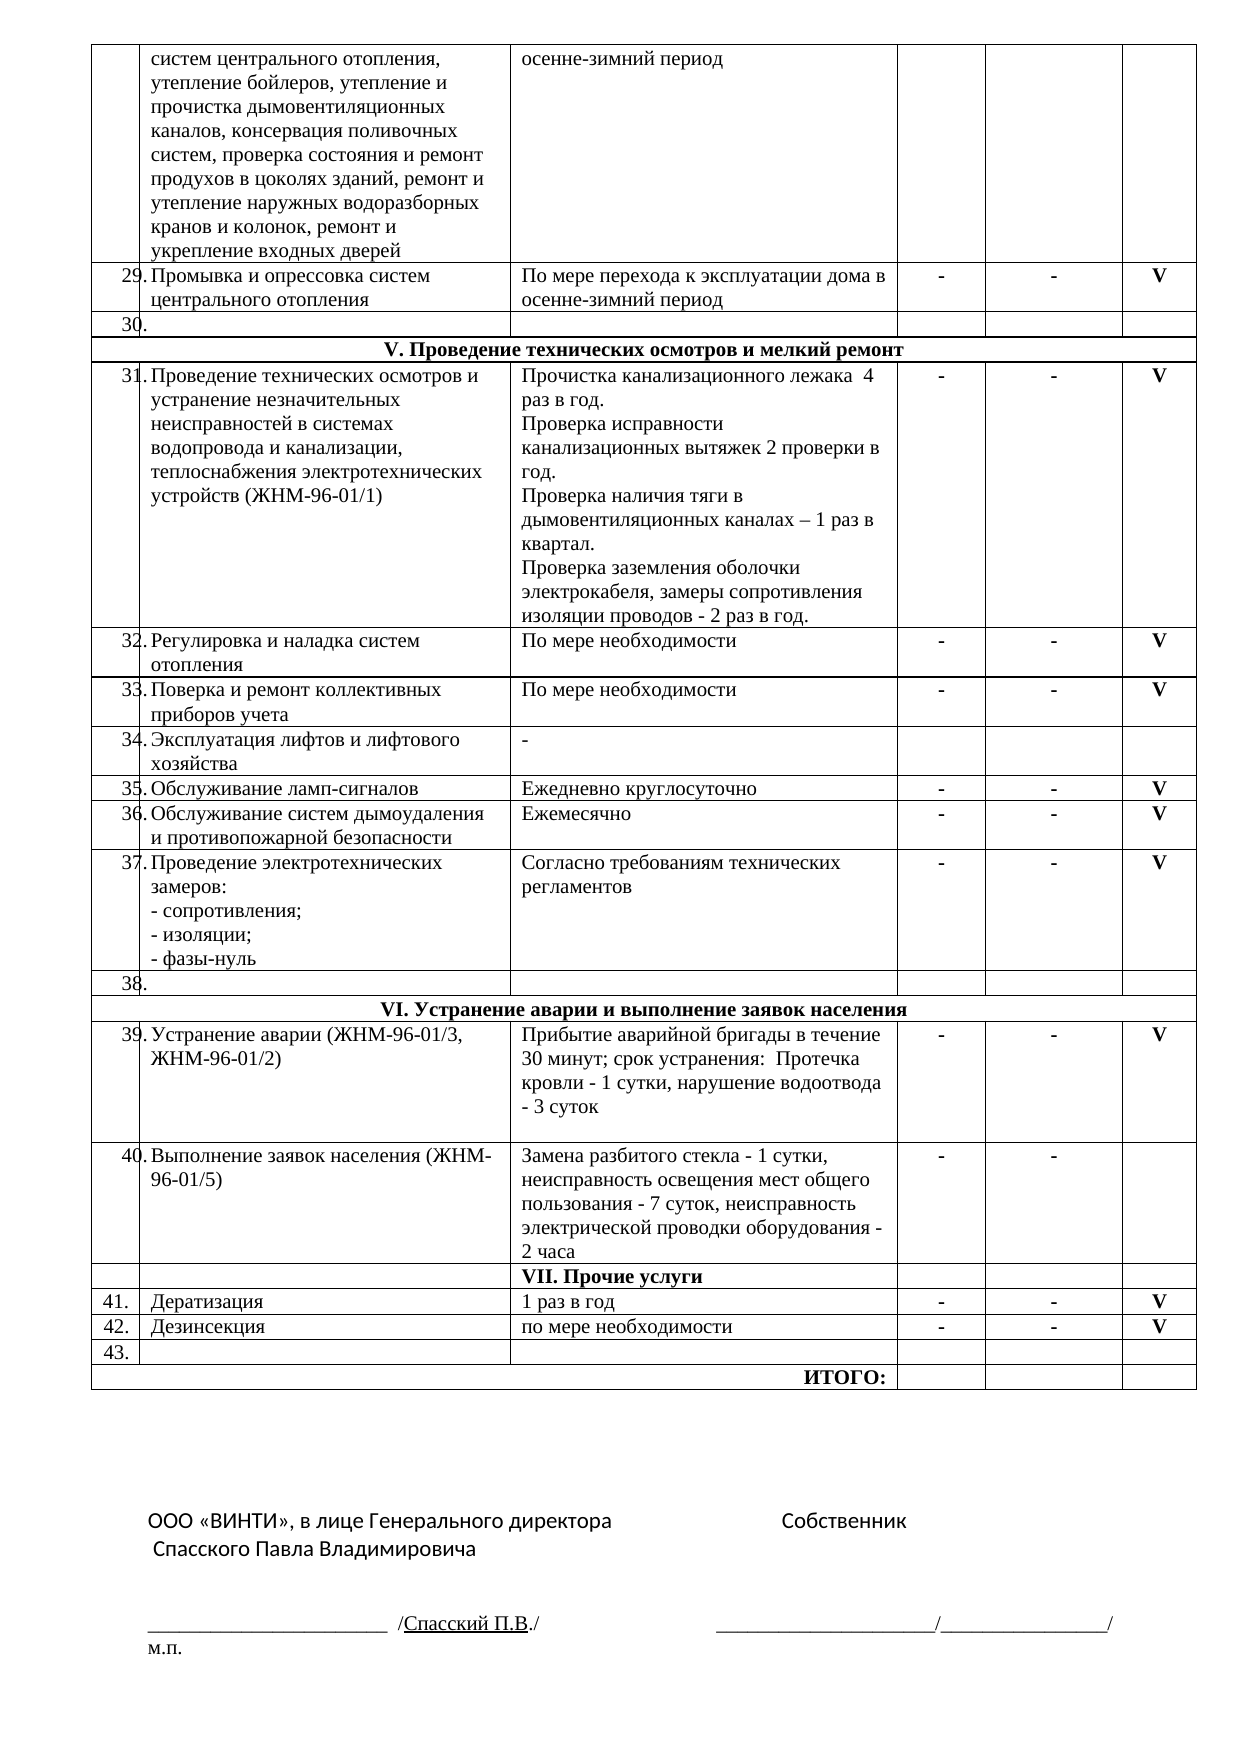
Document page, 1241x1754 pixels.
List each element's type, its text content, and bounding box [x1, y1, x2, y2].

table_cell [92, 263, 139, 311]
table_cell [92, 1143, 139, 1263]
table_cell [986, 312, 1122, 336]
table_cell [92, 850, 139, 970]
table_cell V [1123, 850, 1196, 970]
table_cell V [1123, 45, 1196, 262]
table_cell Прибытие аварийной бригады в течение 30 минут; срок устранения: Протечка кровли - 1 сутки, нарушение водоотвода - 3 суток [511, 1022, 897, 1142]
text ООО «ВИНТИ», в лице Генерального директора Собственник [148, 1506, 1167, 1534]
table_cell Поверка и ремонт коллективных приборов учета [140, 678, 510, 726]
table_cell [898, 727, 985, 775]
table_cell - [898, 678, 985, 726]
table_cell - [986, 776, 1122, 800]
table_cell - [898, 1289, 985, 1313]
table_cell - [898, 776, 985, 800]
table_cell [511, 45, 897, 262]
table_cell Обслуживание систем дымоудаления и противопожарной безопасности [140, 801, 510, 849]
table_cell - [898, 1143, 985, 1263]
table_cell Согласно требованиям технических регламентов [511, 850, 897, 970]
text _______________________ /Спасский П.В./ _____________________/________________/ [148, 1611, 1167, 1635]
table_cell - [898, 263, 985, 311]
table_cell [92, 628, 139, 676]
table_cell - [898, 801, 985, 849]
table_cell - [898, 1022, 985, 1142]
table_cell V [1123, 628, 1196, 676]
table_cell V [1123, 1022, 1196, 1142]
table_cell [140, 1264, 510, 1288]
table_cell VI. Устранение аварии и выполнение заявок населения [92, 996, 1196, 1021]
table_cell [898, 312, 985, 336]
table_cell [92, 776, 139, 800]
table_cell [1123, 1264, 1196, 1288]
table_cell [986, 1365, 1122, 1389]
table_cell 1 раз в год [511, 1289, 897, 1313]
table_cell - [986, 1289, 1122, 1313]
table_cell Устранение аварии (ЖНМ-96-01/3, ЖНМ-96-01/2) [140, 1022, 510, 1142]
table_cell По мере необходимости [511, 628, 897, 676]
table_cell [92, 801, 139, 849]
table_cell - [986, 263, 1122, 311]
table_cell V. Проведение технических осмотров и мелкий ремонт [92, 338, 1196, 361]
table_cell Дератизация [140, 1289, 510, 1313]
table_cell - [898, 1315, 985, 1338]
table_cell [92, 1315, 139, 1338]
table_cell Эксплуатация лифтов и лифтового хозяйства [140, 727, 510, 775]
table_cell V [1123, 263, 1196, 311]
table_cell ИТОГО: [92, 1365, 897, 1389]
table_cell - [986, 678, 1122, 726]
table_cell [898, 1365, 985, 1389]
table_cell [92, 363, 139, 627]
table_cell По мере необходимости [511, 678, 897, 726]
table_cell [986, 1264, 1122, 1288]
table_cell [92, 1289, 139, 1313]
table_cell - [986, 1315, 1122, 1338]
table_cell [986, 727, 1122, 775]
table_cell - [986, 628, 1122, 676]
text Спасского Павла Владимировича [148, 1534, 1167, 1562]
text м.п. [148, 1635, 1167, 1659]
table_cell [1123, 312, 1196, 336]
table_cell - [986, 1022, 1122, 1142]
table_cell Проведение технических осмотров и устранение незначительных неисправностей в системах водопровода и канализации, теплоснабжения электротехнических устройств (ЖНМ-96-01/1) [140, 363, 510, 627]
table_cell Замена разбитого стекла - 1 сутки, неисправность освещения мест общего пользования - 7 суток, неисправность электрической проводки оборудования - 2 часа [511, 1143, 897, 1263]
table_cell - [986, 363, 1122, 627]
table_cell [140, 45, 510, 262]
table_cell [92, 1340, 139, 1364]
table_cell - [898, 45, 985, 262]
table_cell [92, 678, 139, 726]
table_cell По мере перехода к эксплуатации дома в осенне-зимний период [511, 263, 897, 311]
table_cell [92, 1022, 139, 1142]
table_cell Дезинсекция [140, 1315, 510, 1338]
table_cell [1123, 1340, 1196, 1364]
table_cell [511, 971, 897, 995]
table_cell [898, 1264, 985, 1288]
table_cell Прочистка канализационного лежака 4 раз в год. Проверка исправности канализационных вытяжек 2 проверки в год. Проверка наличия тяги в дымовентиляционных каналах – 1 раз в квартал. Проверка заземления оболочки электрокабеля, замеры сопротивления изоляции проводов - 2 раз в год. [511, 363, 897, 627]
table_cell - [511, 727, 897, 775]
table_cell Выполнение заявок населения (ЖНМ-96-01/5) [140, 1143, 510, 1263]
table_cell [140, 312, 510, 336]
table_cell [92, 971, 139, 995]
table_cell - [986, 45, 1122, 262]
table_cell [140, 971, 510, 995]
table_cell - [898, 628, 985, 676]
table_cell - [986, 801, 1122, 849]
table_cell Ежемесячно [511, 801, 897, 849]
table_cell Промывка и опресcовка систем центрального отопления [140, 263, 510, 311]
table_cell V [1123, 678, 1196, 726]
table_cell V [1123, 776, 1196, 800]
table_cell V [1123, 1289, 1196, 1313]
table_cell V [1123, 1315, 1196, 1338]
table_cell [898, 971, 985, 995]
table_cell [92, 45, 139, 262]
table_cell [1123, 1365, 1196, 1389]
table_cell [986, 971, 1122, 995]
table_cell [986, 1340, 1122, 1364]
table_cell - [898, 363, 985, 627]
table_cell [1123, 971, 1196, 995]
table_cell V [1123, 363, 1196, 627]
table_cell [898, 1340, 985, 1364]
table_cell V [1123, 801, 1196, 849]
table_cell - [898, 850, 985, 970]
table_cell Проведение электротехнических замеров: - сопротивления; - изоляции; - фазы-нуль [140, 850, 510, 970]
table_cell по мере необходимости [511, 1315, 897, 1338]
table_cell - [986, 850, 1122, 970]
table_cell [92, 727, 139, 775]
table_cell [511, 1340, 897, 1364]
table_cell VII. Прочие услуги [511, 1264, 897, 1288]
table_cell Обслуживание ламп-сигналов [140, 776, 510, 800]
table_cell - [986, 1143, 1122, 1263]
table_cell [140, 1340, 510, 1364]
table_cell Регулировка и наладка систем отопления [140, 628, 510, 676]
table_cell Ежедневно круглосуточно [511, 776, 897, 800]
table_cell [92, 312, 139, 336]
table_cell [1123, 727, 1196, 775]
table_cell [92, 1264, 139, 1288]
table_cell [511, 312, 897, 336]
table_cell [1123, 1143, 1196, 1263]
